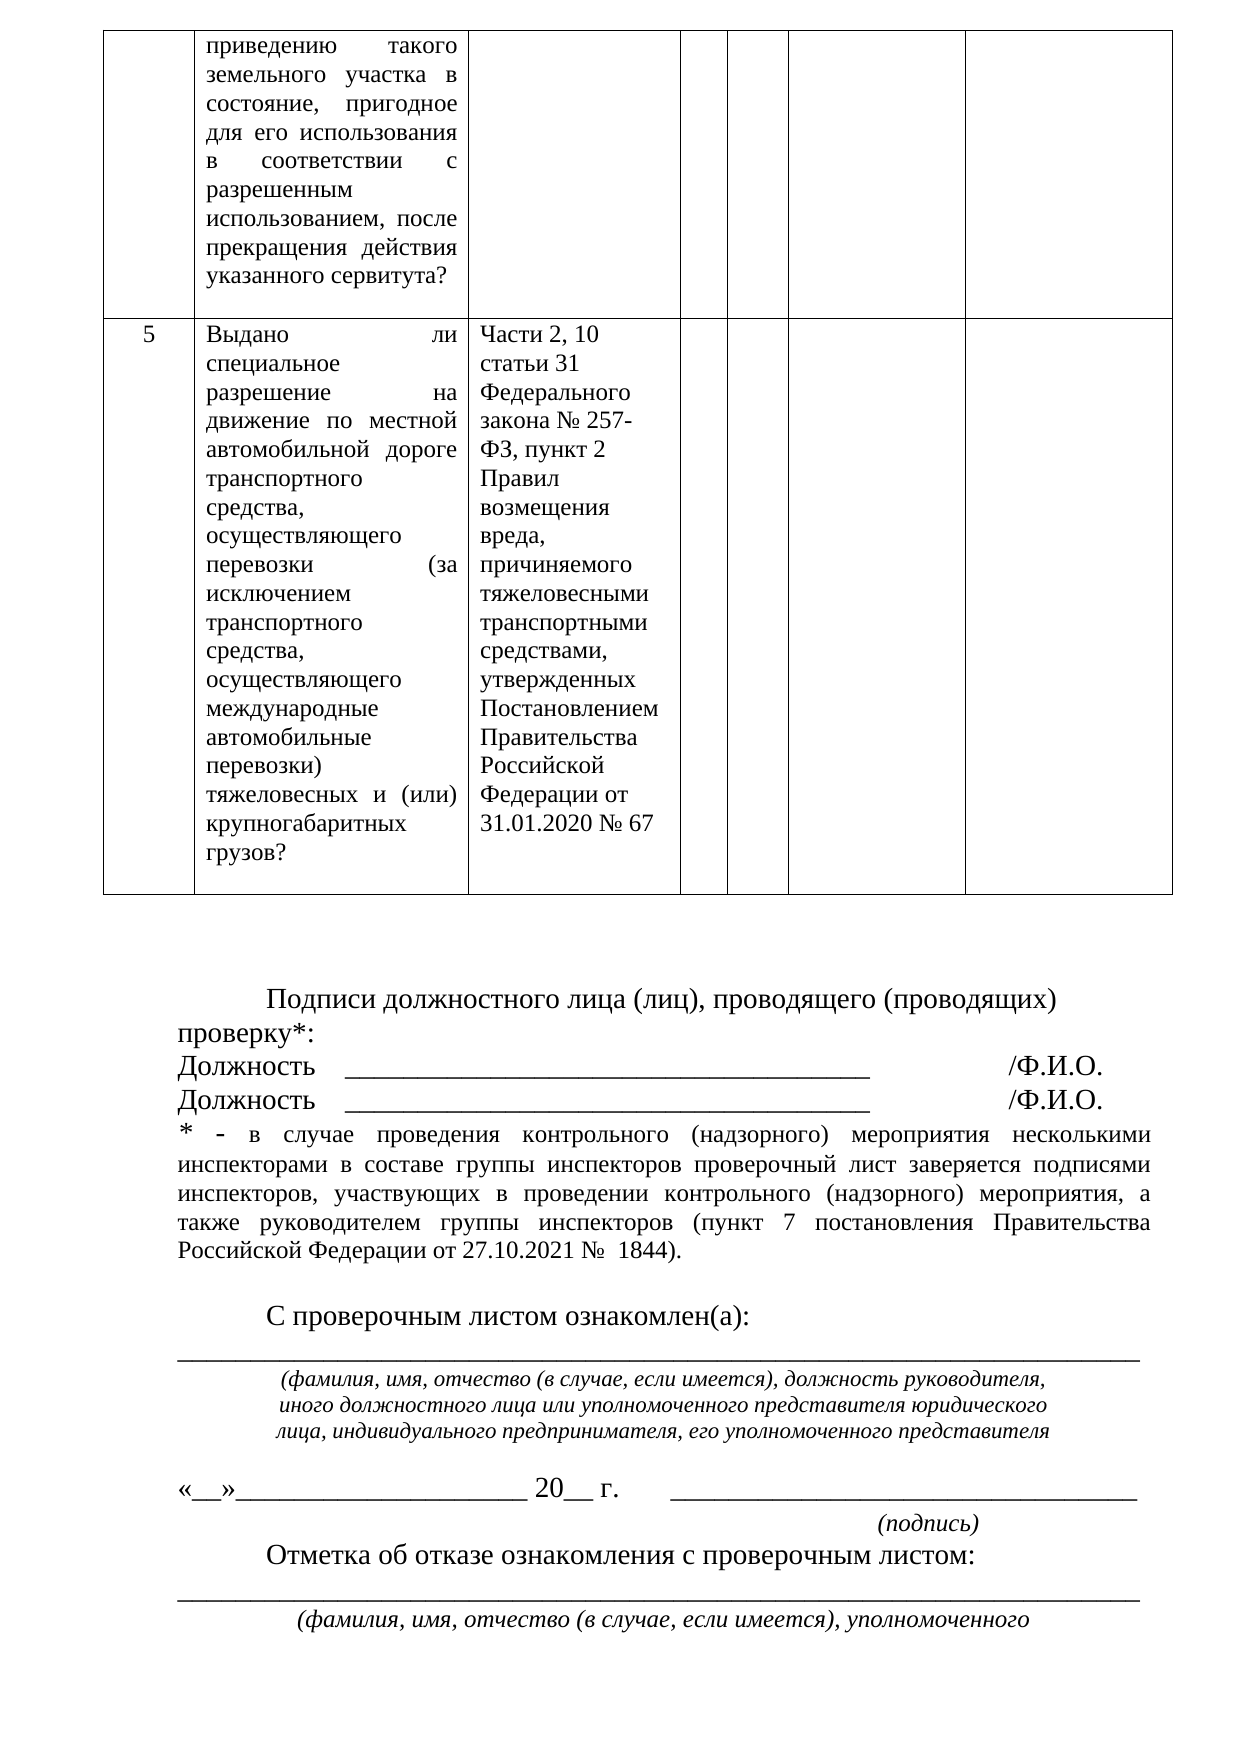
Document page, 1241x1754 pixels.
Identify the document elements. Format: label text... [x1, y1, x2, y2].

text Должность ____________________________________ /Ф.И.О. [177, 1082, 1152, 1116]
table_cell Выдано ли специальное разрешение на движение по местной автомобильной дороге транспортного средства, осуществляющего перевозки (за исключением транспортного средства, осуществляющего международные автомобильные перевозки) тяжеловесных и (или) крупногабаритных грузов? [195, 319, 468, 894]
table_cell [681, 31, 727, 318]
text (фамилия, имя, отчество (в случае, если имеется), уполномоченного [177, 1604, 1152, 1633]
table_cell [789, 31, 965, 318]
text иного должностного лица или уполномоченного представителя юридического [177, 1391, 1152, 1417]
text (подпись) [177, 1504, 1152, 1537]
table_cell [966, 31, 1172, 318]
text «__»____________________ 20__ г. ________________________________ [177, 1470, 1152, 1504]
text Подписи должностного лица (лиц), проводящего (проводящих) проверку*: [177, 981, 1152, 1048]
text лица, индивидуального предпринимателя, его уполномоченного представителя [177, 1417, 1152, 1444]
text С проверочным листом ознакомлен(а): [177, 1298, 1152, 1331]
text __________________________________________________________________ [177, 1571, 1152, 1604]
table_cell [789, 319, 965, 894]
table_cell [681, 319, 727, 894]
text * - в случае проведения контрольного (надзорного) мероприятия несколькими инспекторами в составе группы инспекторов проверочный лист заверяется подписями инспекторов, участвующих в проведении контрольного (надзорного) мероприятия, а также руководителем группы инспекторов (пункт 7 постановления Правительства Российской Федерации от 27.10.2021 № 1844). [177, 1116, 1152, 1264]
table_cell 4 [104, 31, 194, 318]
table_cell [728, 31, 788, 318]
text __________________________________________________________________ [177, 1331, 1152, 1365]
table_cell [469, 31, 680, 318]
table_cell [966, 319, 1172, 894]
text Отметка об отказе ознакомления с проверочным листом: [177, 1537, 1152, 1571]
table_cell 5 [104, 319, 194, 894]
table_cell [195, 31, 468, 318]
text Должность ____________________________________ /Ф.И.О. [177, 1048, 1152, 1082]
table_cell Части 2, 10 статьи 31 Федерального закона № 257-ФЗ, пункт 2 Правил возмещения вреда, причиняемого тяжеловесными транспортными средствами, утвержденных Постановлением Правительства Российской Федерации от 31.01.2020 № 67 [469, 319, 680, 894]
table_cell [728, 319, 788, 894]
text (фамилия, имя, отчество (в случае, если имеется), должность руководителя, [177, 1365, 1152, 1391]
